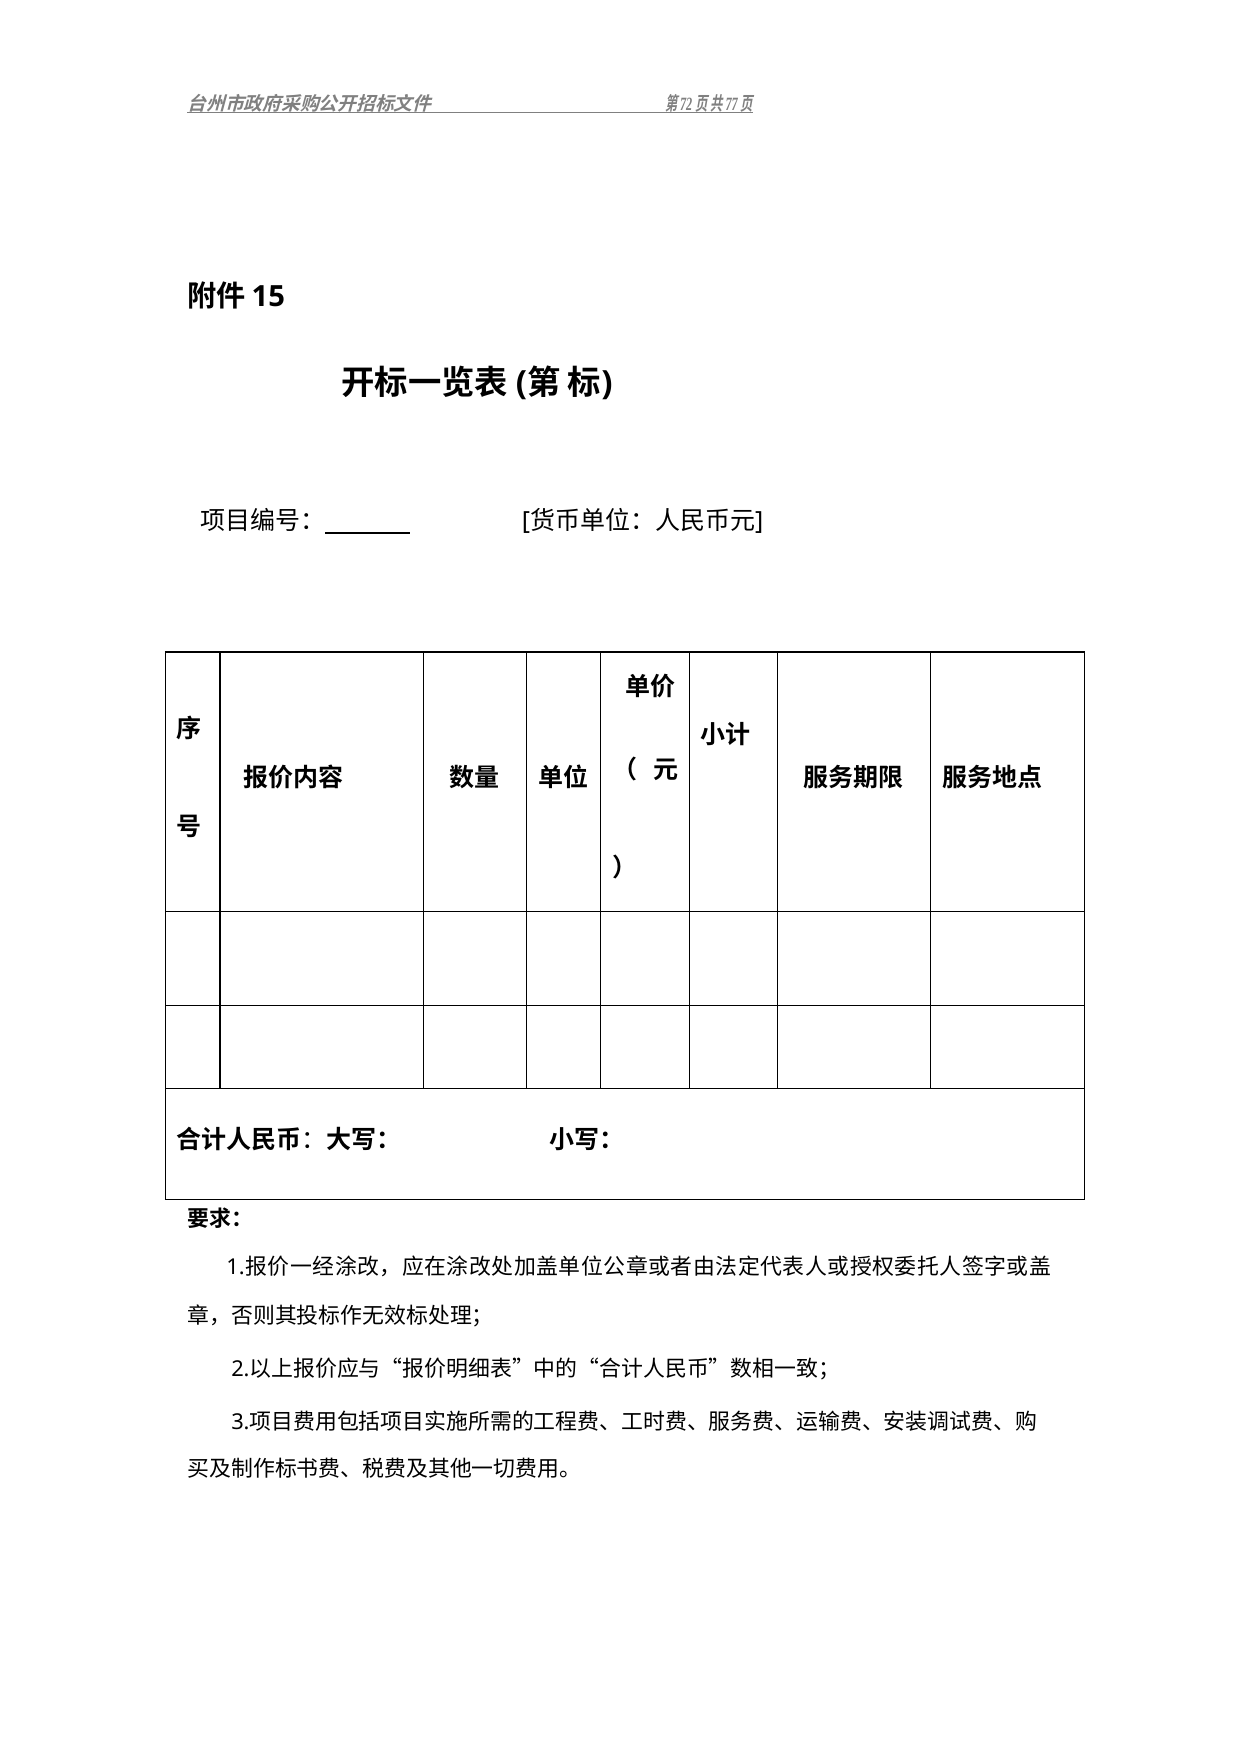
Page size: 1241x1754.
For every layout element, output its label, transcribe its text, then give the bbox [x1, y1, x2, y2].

table_cell 合计人民币：大写： 小写： [166, 1089, 1084, 1199]
table_cell [166, 1006, 219, 1088]
table_header 单位 [527, 653, 600, 911]
table_cell [424, 912, 526, 1005]
table_cell [690, 1006, 777, 1088]
text 3.项目费用包括项目实施所需的工程费、工时费、服务费、运输费、安装调试费、购买及制作标书费、税费及其他一切费用。 [187, 1404, 1053, 1483]
table_cell [931, 912, 1084, 1005]
table_cell [601, 1006, 689, 1088]
table_cell [527, 912, 600, 1005]
table_header 小计 [690, 653, 777, 911]
table_cell [221, 912, 423, 1005]
text 附件15 [187, 262, 1053, 327]
table_cell [931, 1006, 1084, 1088]
table_header 数量 [424, 653, 526, 911]
table_cell [778, 912, 930, 1005]
table_cell [424, 1006, 526, 1088]
table_cell [527, 1006, 600, 1088]
text 要求： [187, 1200, 1053, 1233]
table_cell [778, 1006, 930, 1088]
table_header 服务期限 [778, 653, 930, 911]
table_header 单价 （元） [601, 653, 689, 911]
table_cell [221, 1006, 423, 1088]
table_header 报价内容 [221, 653, 423, 911]
text 项目编号： [货币单位：人民币元] [187, 486, 1003, 551]
text 1.报价一经涂改，应在涂改处加盖单位公章或者由法定代表人或授权委托人签字或盖章，否则其投标作无效标处理； [187, 1249, 1053, 1330]
table_cell [601, 912, 689, 1005]
table_header 序号 [166, 653, 219, 911]
text 2.以上报价应与“报价明细表”中的“合计人民币”数相一致； [187, 1351, 1053, 1383]
table_cell [166, 912, 219, 1005]
text 开标一览表 (第 标) [237, 348, 1053, 413]
table_cell [690, 912, 777, 1005]
table_header 服务地点 [931, 653, 1084, 911]
